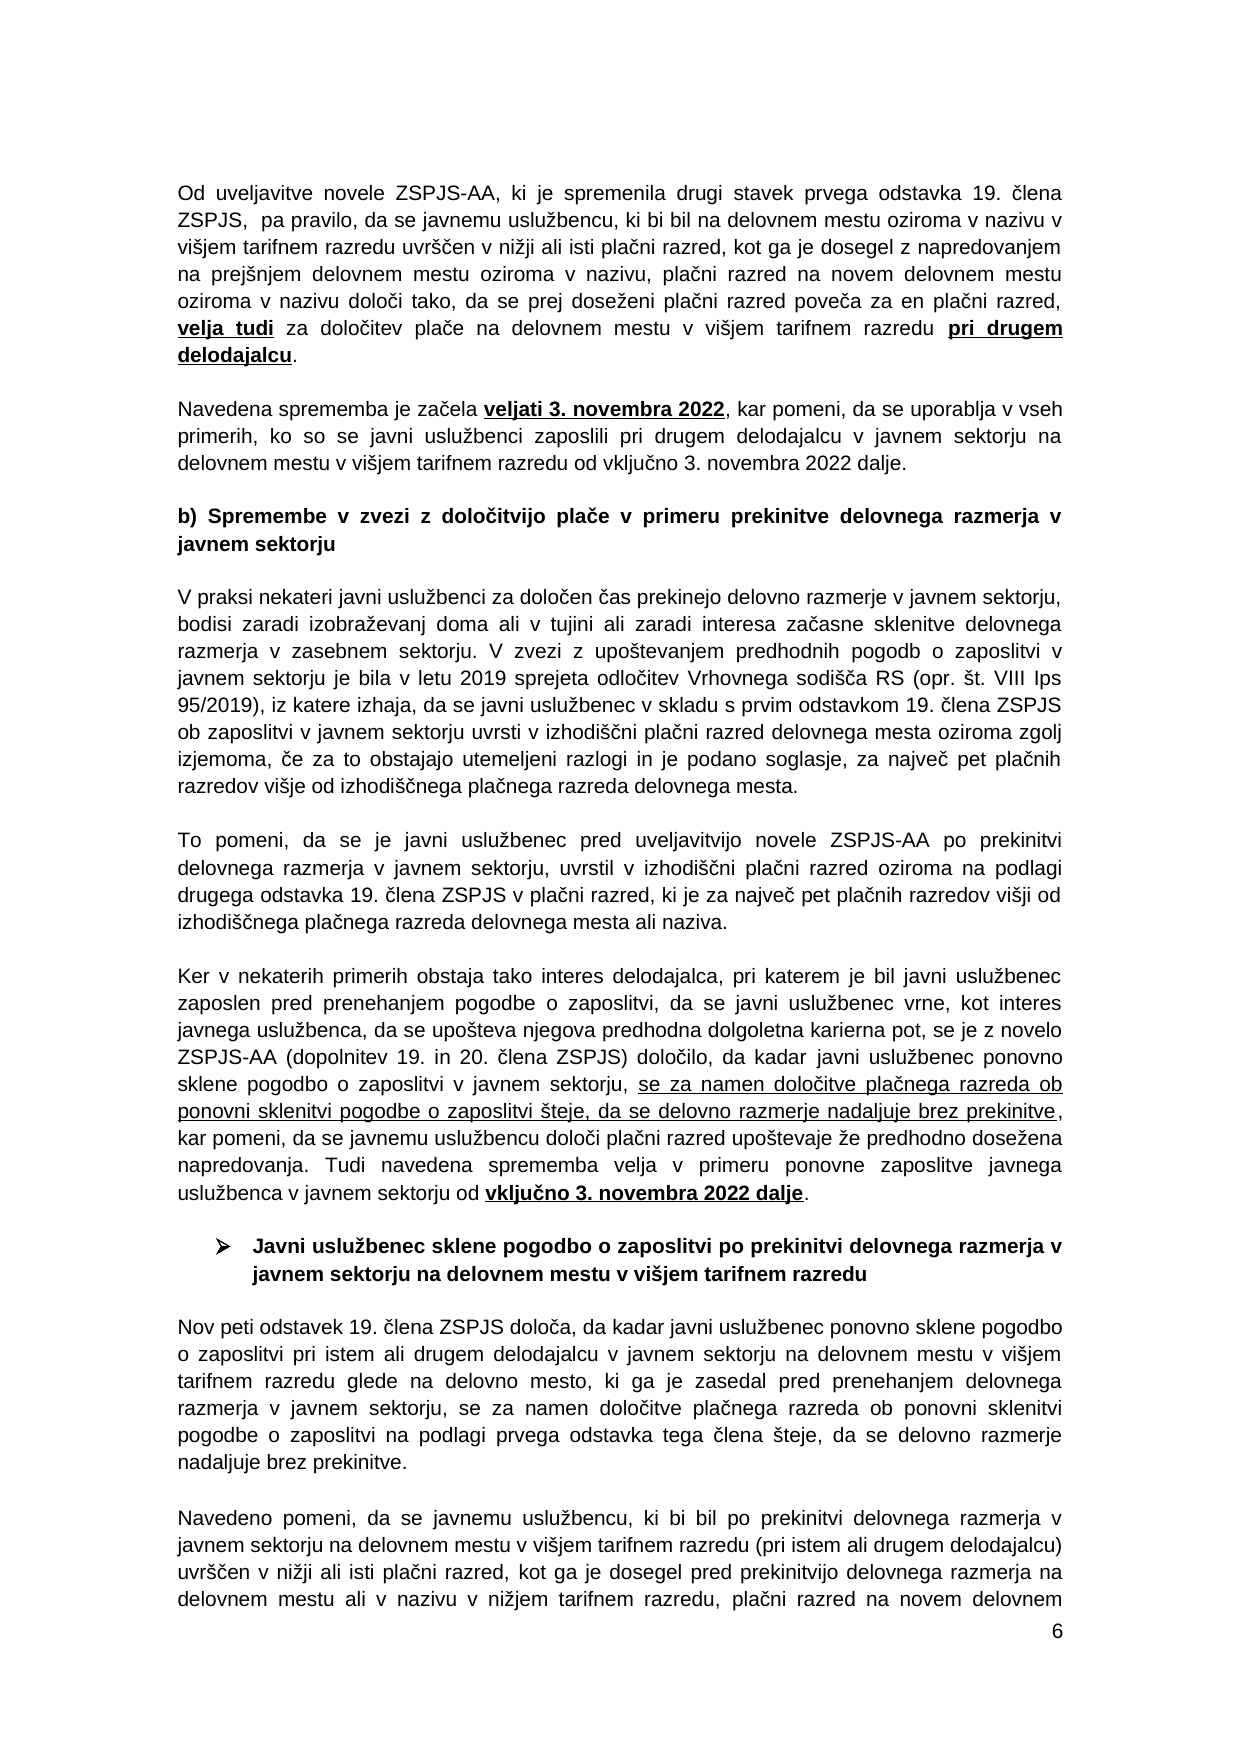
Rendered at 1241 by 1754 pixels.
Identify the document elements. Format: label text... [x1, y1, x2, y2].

text b) Spremembe v zvezi z določitvijo plače v primeru prekinitve delovnega razmerja v javnem sektorju [177, 502, 1063, 556]
text Navedena sprememba je začela veljati 3. novembra 2022, kar pomeni, da se uporablja v vseh primerih, ko so se javni uslužbenci zaposlili pri drugem delodajalcu v javnem sektorju na delovnem mestu v višjem tarifnem razredu od vključno 3. novembra 2022 dalje. [177, 394, 1063, 475]
text V praksi nekateri javni uslužbenci za določen čas prekinejo delovno razmerje v javnem sektorju, bodisi zaradi izobraževanj doma ali v tujini ali zaradi interesa začasne sklenitve delovnega razmerja v zasebnem sektorju. V zvezi z upoštevanjem predhodnih pogodb o zaposlitvi v javnem sektorju je bila v letu 2019 sprejeta odločitev Vrhovnega sodišča RS (opr. št. VIII Ips 95/2019), iz katere izhaja, da se javni uslužbenec v skladu s prvim odstavkom 19. člena ZSPJS ob zaposlitvi v javnem sektorju uvrsti v izhodiščni plačni razred delovnega mesta oziroma zgolj izjemoma, če za to obstajajo utemeljeni razlogi in je podano soglasje, za največ pet plačnih razredov višje od izhodiščnega plačnega razreda delovnega mesta. [177, 581, 1063, 798]
list Javni uslužbenec sklene pogodbo o zaposlitvi po prekinitvi delovnega razmerja v javnem sektorju na delovnem mestu v višjem tarifnem razredu [215, 1231, 1063, 1286]
text Od uveljavitve novele ZSPJS-AA, ki je spremenila drugi stavek prvega odstavka 19. člena ZSPJS, pa pravilo, da se javnemu uslužbencu, ki bi bil na delovnem mestu oziroma v nazivu v višjem tarifnem razredu uvrščen v nižji ali isti plačni razred, kot ga je dosegel z napredovanjem na prejšnjem delovnem mestu oziroma v nazivu, plačni razred na novem delovnem mestu oziroma v nazivu določi tako, da se prej doseženi plačni razred poveča za en plačni razred, velja tudi za določitev plače na delovnem mestu v višjem tarifnem razredu pri drugem delodajalcu. [177, 177, 1063, 367]
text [177, 1502, 1063, 1611]
text Ker v nekaterih primerih obstaja tako interes delodajalca, pri katerem je bil javni uslužbenec zaposlen pred prenehanjem pogodbe o zaposlitvi, da se javni uslužbenec vrne, kot interes javnega uslužbenca, da se upošteva njegova predhodna dolgoletna karierna pot, se je z novelo ZSPJS-AA (dopolnitev 19. in 20. člena ZSPJS) določilo, da kadar javni uslužbenec ponovno sklene pogodbo o zaposlitvi v javnem sektorju, se za namen določitve plačnega razreda ob ponovni sklenitvi pogodbe o zaposlitvi šteje, da se delovno razmerje nadaljuje brez prekinitve, kar pomeni, da se javnemu uslužbencu določi plačni razred upoštevaje že predhodno dosežena napredovanja. Tudi navedena sprememba velja v primeru ponovne zaposlitve javnega uslužbenca v javnem sektorju od vključno 3. novembra 2022 dalje. [177, 961, 1063, 1204]
text Nov peti odstavek 19. člena ZSPJS določa, da kadar javni uslužbenec ponovno sklene pogodbo o zaposlitvi pri istem ali drugem delodajalcu v javnem sektorju na delovnem mestu v višjem tarifnem razredu glede na delovno mesto, ki ga je zasedal pred prenehanjem delovnega razmerja v javnem sektorju, se za namen določitve plačnega razreda ob ponovni sklenitvi pogodbe o zaposlitvi na podlagi prvega odstavka tega člena šteje, da se delovno razmerje nadaljuje brez prekinitve. [177, 1313, 1063, 1475]
text To pomeni, da se je javni uslužbenec pred uveljavitvijo novele ZSPJS-AA po prekinitvi delovnega razmerja v javnem sektorju, uvrstil v izhodiščni plačni razred oziroma na podlagi drugega odstavka 19. člena ZSPJS v plačni razred, ki je za največ pet plačnih razredov višji od izhodiščnega plačnega razreda delovnega mesta ali naziva. [177, 825, 1063, 933]
